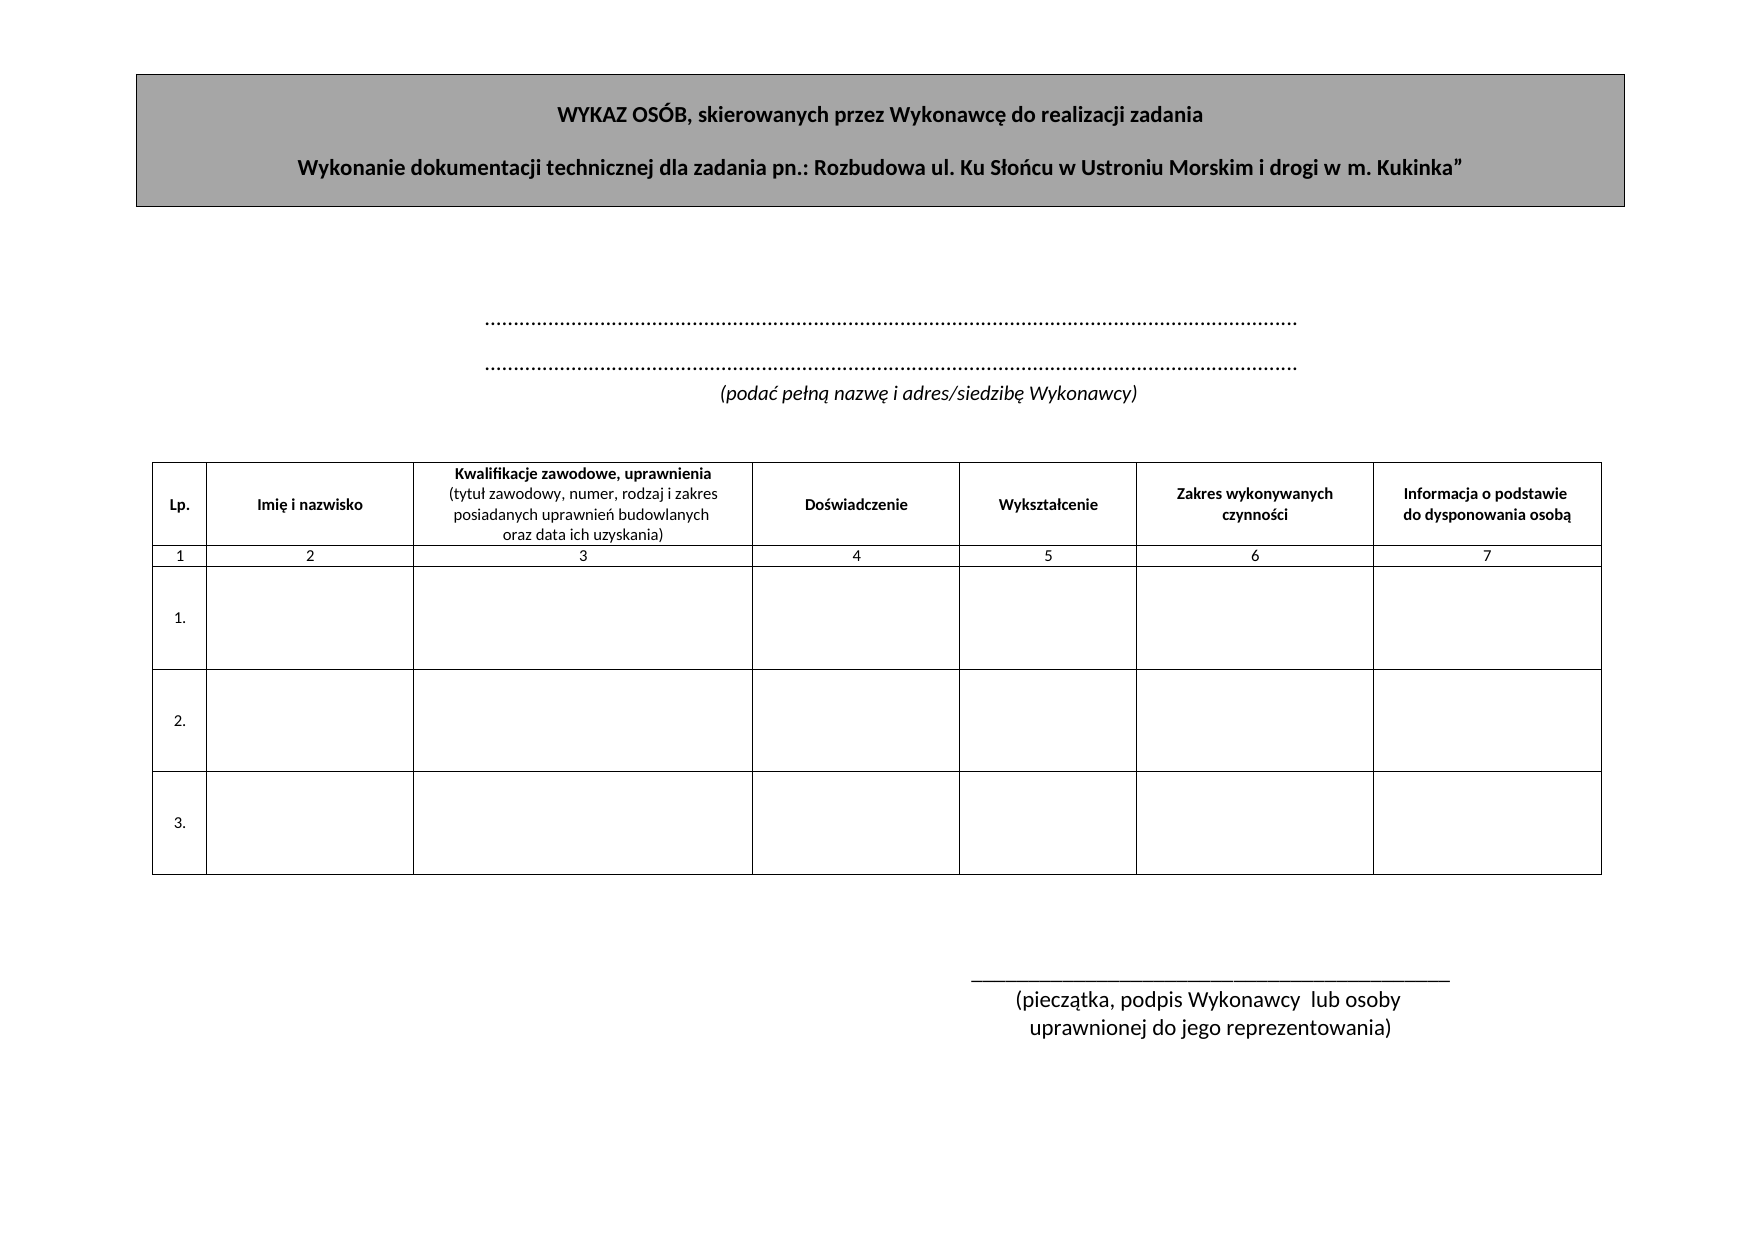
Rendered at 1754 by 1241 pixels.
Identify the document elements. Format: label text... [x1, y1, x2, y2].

table_cell 2 [207, 546, 413, 566]
table_header Doświadczenie [753, 463, 959, 544]
text (podać pełną nazwę i adres/siedzibę Wykonawcy) [177, 380, 1606, 406]
table_header Imię i nazwisko [207, 463, 413, 544]
table_cell 3 [414, 546, 752, 566]
table_cell 6 [1137, 546, 1373, 566]
table_header Lp. [153, 463, 206, 544]
table_header Informacja o podstawie do dysponowania osobą [1374, 463, 1601, 544]
table_cell 4 [753, 546, 959, 566]
table_cell 3. [153, 772, 206, 874]
table_cell [207, 772, 413, 874]
table_cell 7 [1374, 546, 1601, 566]
table_header Wykształcenie [960, 463, 1136, 544]
table_header WYKAZ OSÓB, skierowanych przez Wykonawcę do realizacji zadania Wykonanie dokumentacji technicznej dla zadania pn.: Rozbudowa ul. Ku Słońcu w Ustroniu Morskim i drogi w m. Kukinka” [137, 75, 1624, 206]
table_cell 2. [153, 670, 206, 771]
table_cell 1. [153, 567, 206, 668]
table_cell [1137, 670, 1373, 771]
table_cell [207, 670, 413, 771]
table_cell [753, 772, 959, 874]
text ............................................................................................................................................. [177, 303, 1606, 331]
table_cell 5 [960, 546, 1136, 566]
table_cell [1374, 567, 1601, 668]
table_cell [1374, 772, 1601, 874]
table_cell [753, 670, 959, 771]
table_cell [960, 670, 1136, 771]
text ............................................................................................................................................. [177, 348, 1606, 376]
table_cell [207, 567, 413, 668]
table_header Zakres wykonywanych czynności [1137, 463, 1373, 544]
text uprawnionej do jego reprezentowania) [221, 1013, 1606, 1041]
table_cell [1137, 567, 1373, 668]
table_cell [414, 567, 752, 668]
table_cell [1374, 670, 1601, 771]
table_cell 1 [153, 546, 206, 566]
text __________________________________________ [148, 957, 1606, 985]
table_cell [414, 772, 752, 874]
table_cell [1137, 772, 1373, 874]
table_header Kwalifikacje zawodowe, uprawnienia (tytuł zawodowy, numer, rodzaj i zakres posiadanych uprawnień budowlanych oraz data ich uzyskania) [414, 463, 752, 544]
table_cell [960, 772, 1136, 874]
text (pieczątka, podpis Wykonawcy lub osoby [221, 985, 1606, 1013]
table_cell [960, 567, 1136, 668]
table_cell [414, 670, 752, 771]
table_cell [753, 567, 959, 668]
